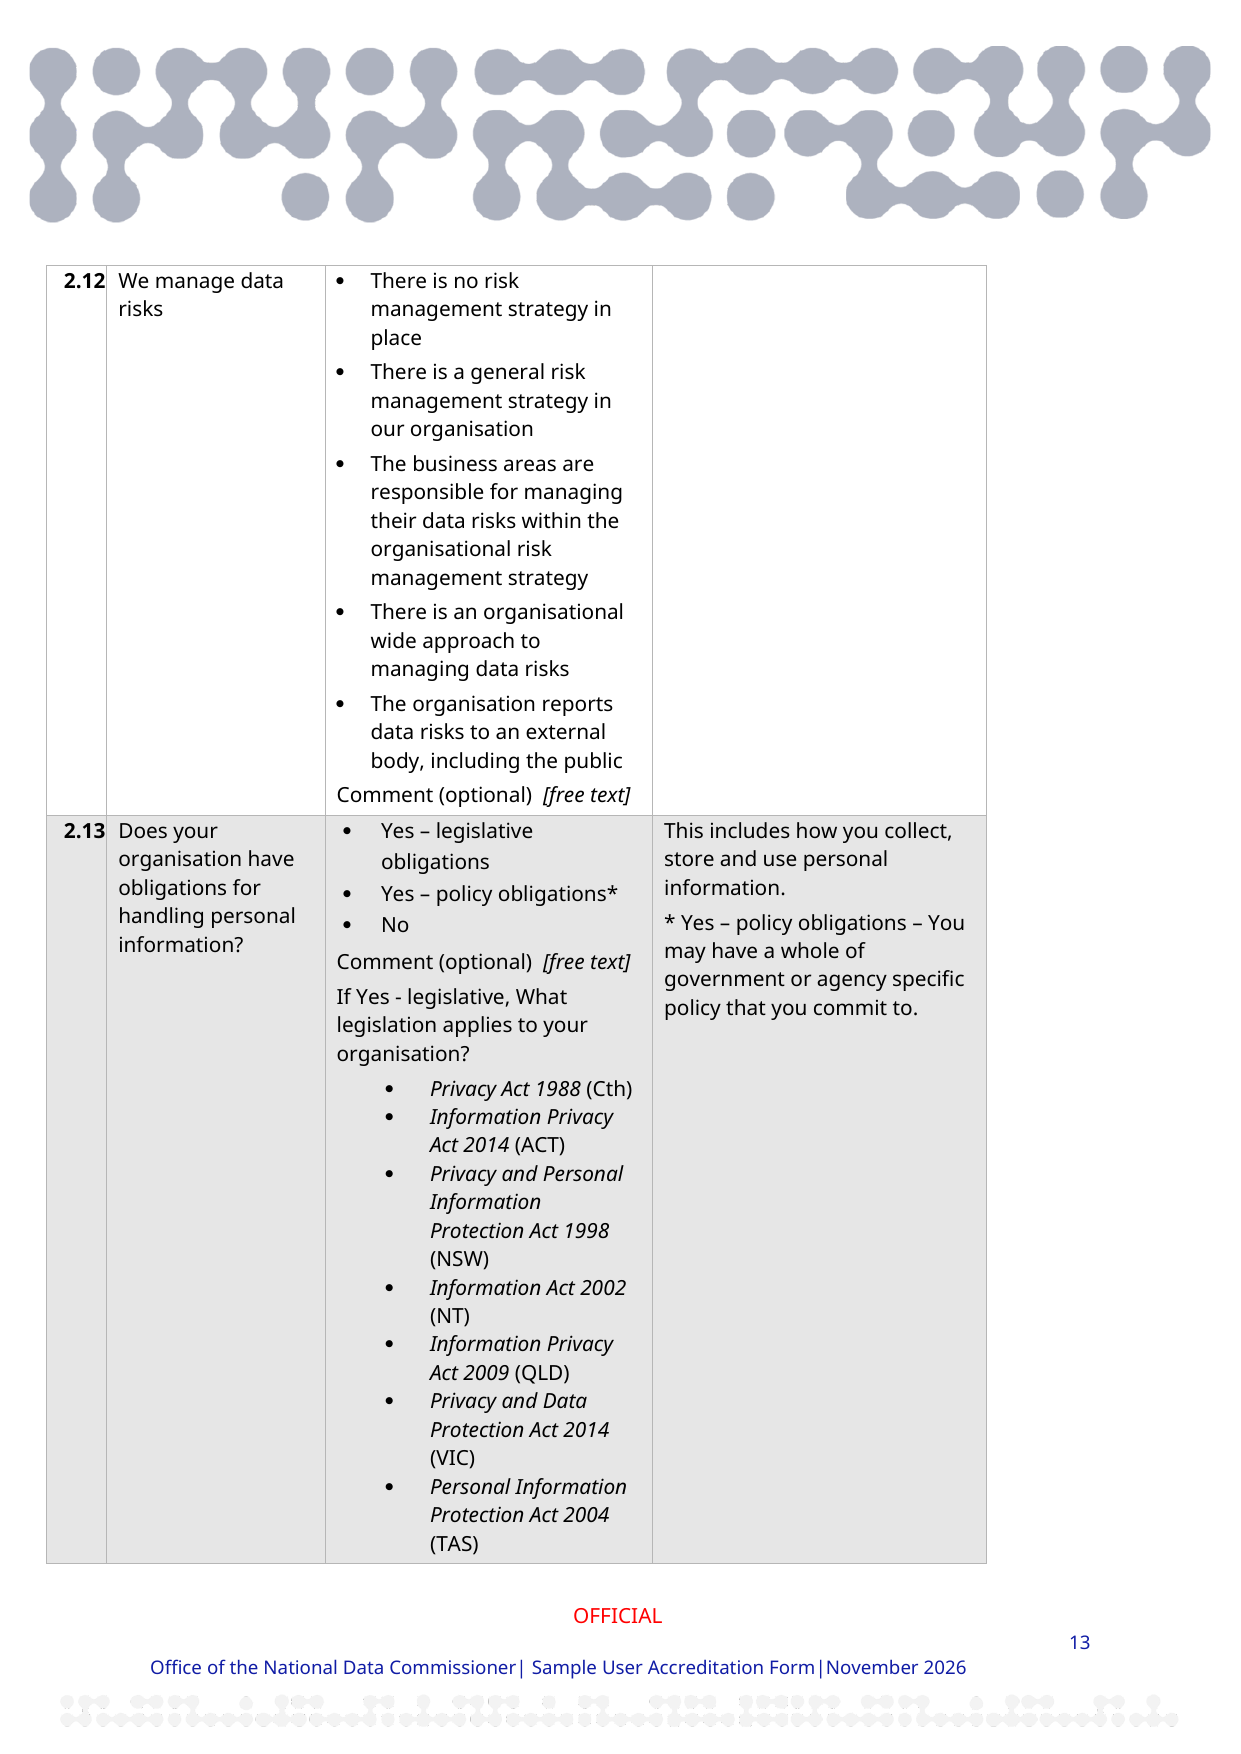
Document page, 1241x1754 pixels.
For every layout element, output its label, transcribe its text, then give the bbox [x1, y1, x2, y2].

picture [29, 46, 1211, 1754]
table_cell Does your organisation have obligations for handling personal information? [107, 816, 325, 1563]
table_cell [653, 266, 986, 815]
table_cell There is no risk management strategy in place There is a general risk management strategy in our organisation The business areas are responsible for managing their data risks within the organisational risk management strategy There is an organisational wide approach to managing data risks The organisation reports data risks to an external body, including the public Comment (optional) [free text] [326, 266, 652, 815]
table_cell Yes – legislative obligations Yes – policy obligations* No Comment (optional) [free text] If Yes - legislative, What legislation applies to your organisation? Privacy Act 1988 (Cth) Information Privacy Act 2014 (ACT) Privacy and Personal Information Protection Act 1998 (NSW) Information Act 2002 (NT) Information Privacy Act 2009 (QLD) Privacy and Data Protection Act 2014 (VIC) Personal Information Protection Act 2004 (TAS) [326, 816, 652, 1563]
table_cell This includes how you collect, store and use personal information. * Yes – policy obligations – You may have a whole of government or agency specific policy that you commit to. [653, 816, 986, 1563]
table_cell We manage data risks [107, 266, 325, 815]
table_cell [47, 816, 106, 1563]
table_cell [47, 266, 106, 815]
